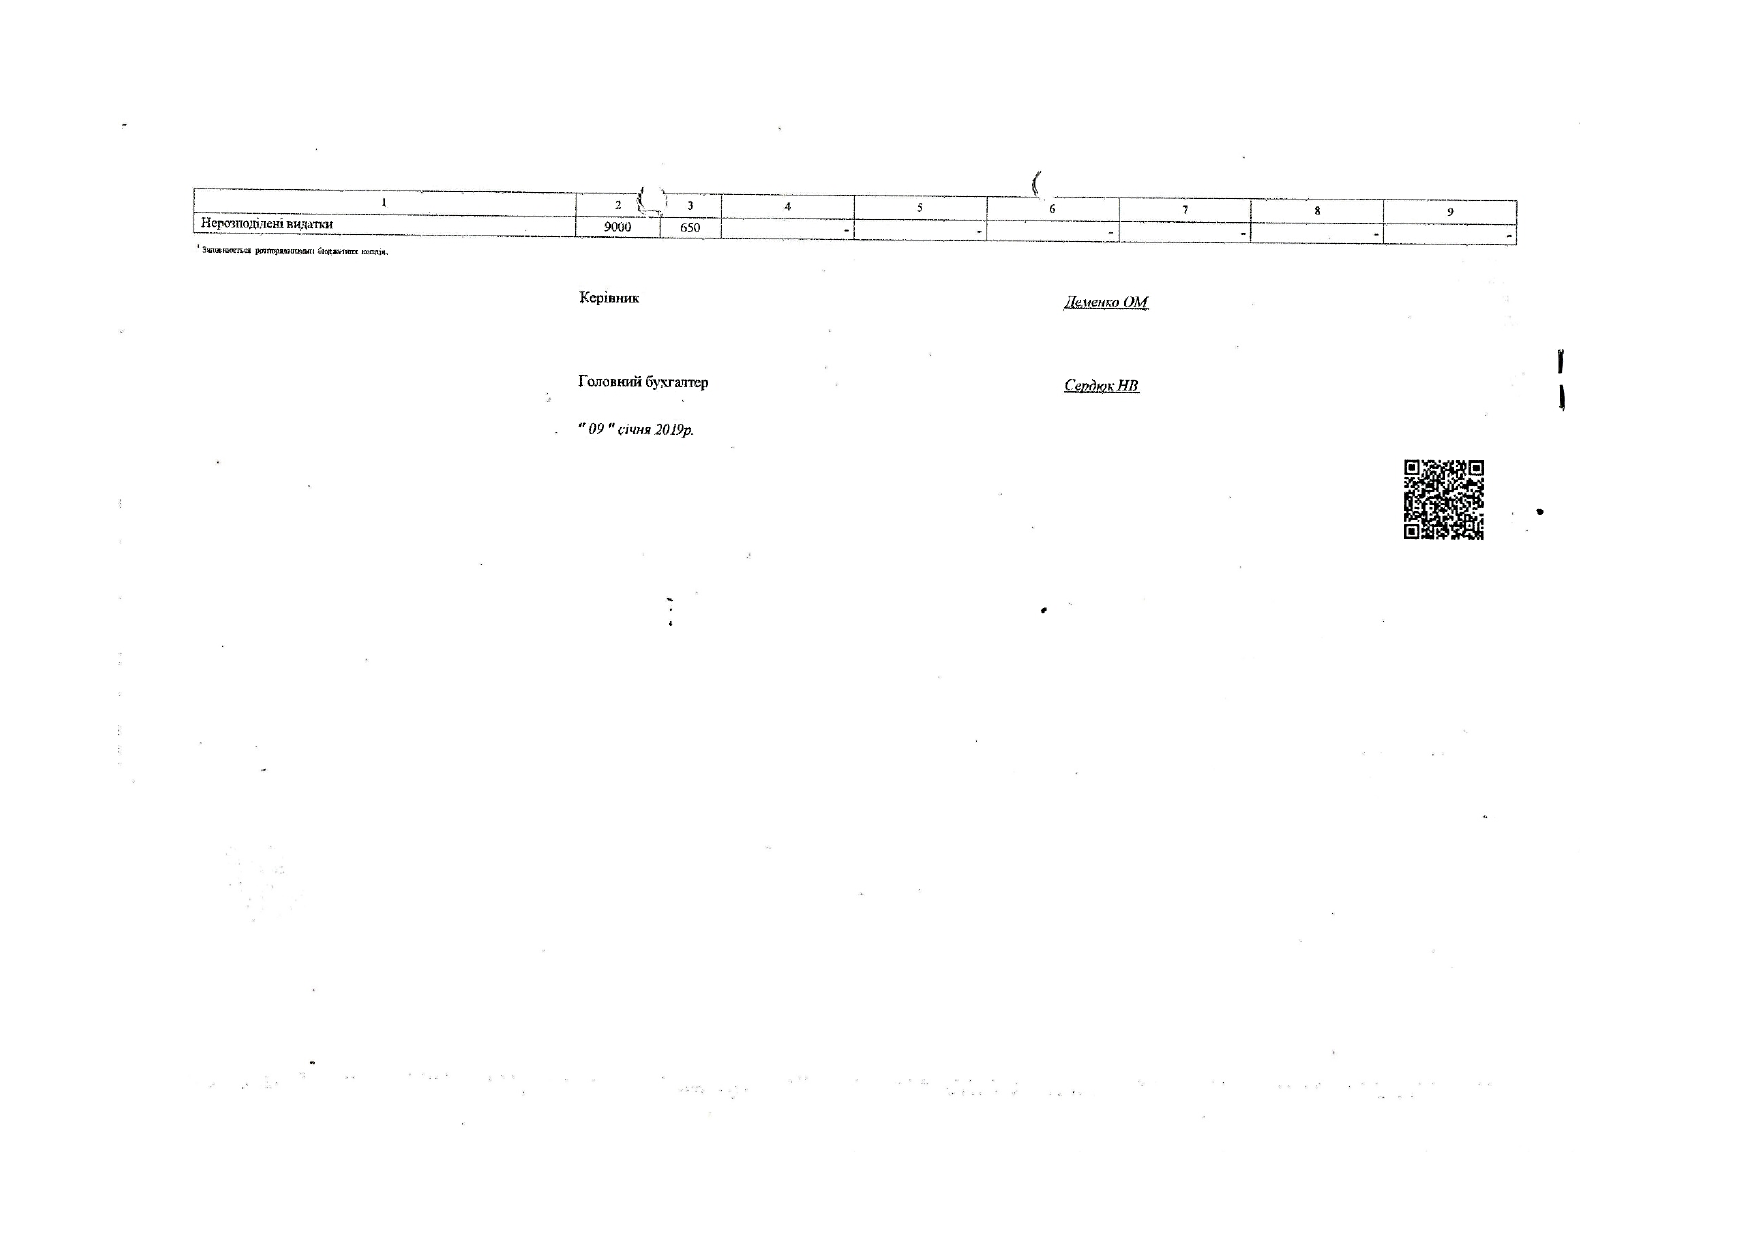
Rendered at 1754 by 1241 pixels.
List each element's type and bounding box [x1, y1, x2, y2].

picture [118, 118, 1580, 1152]
